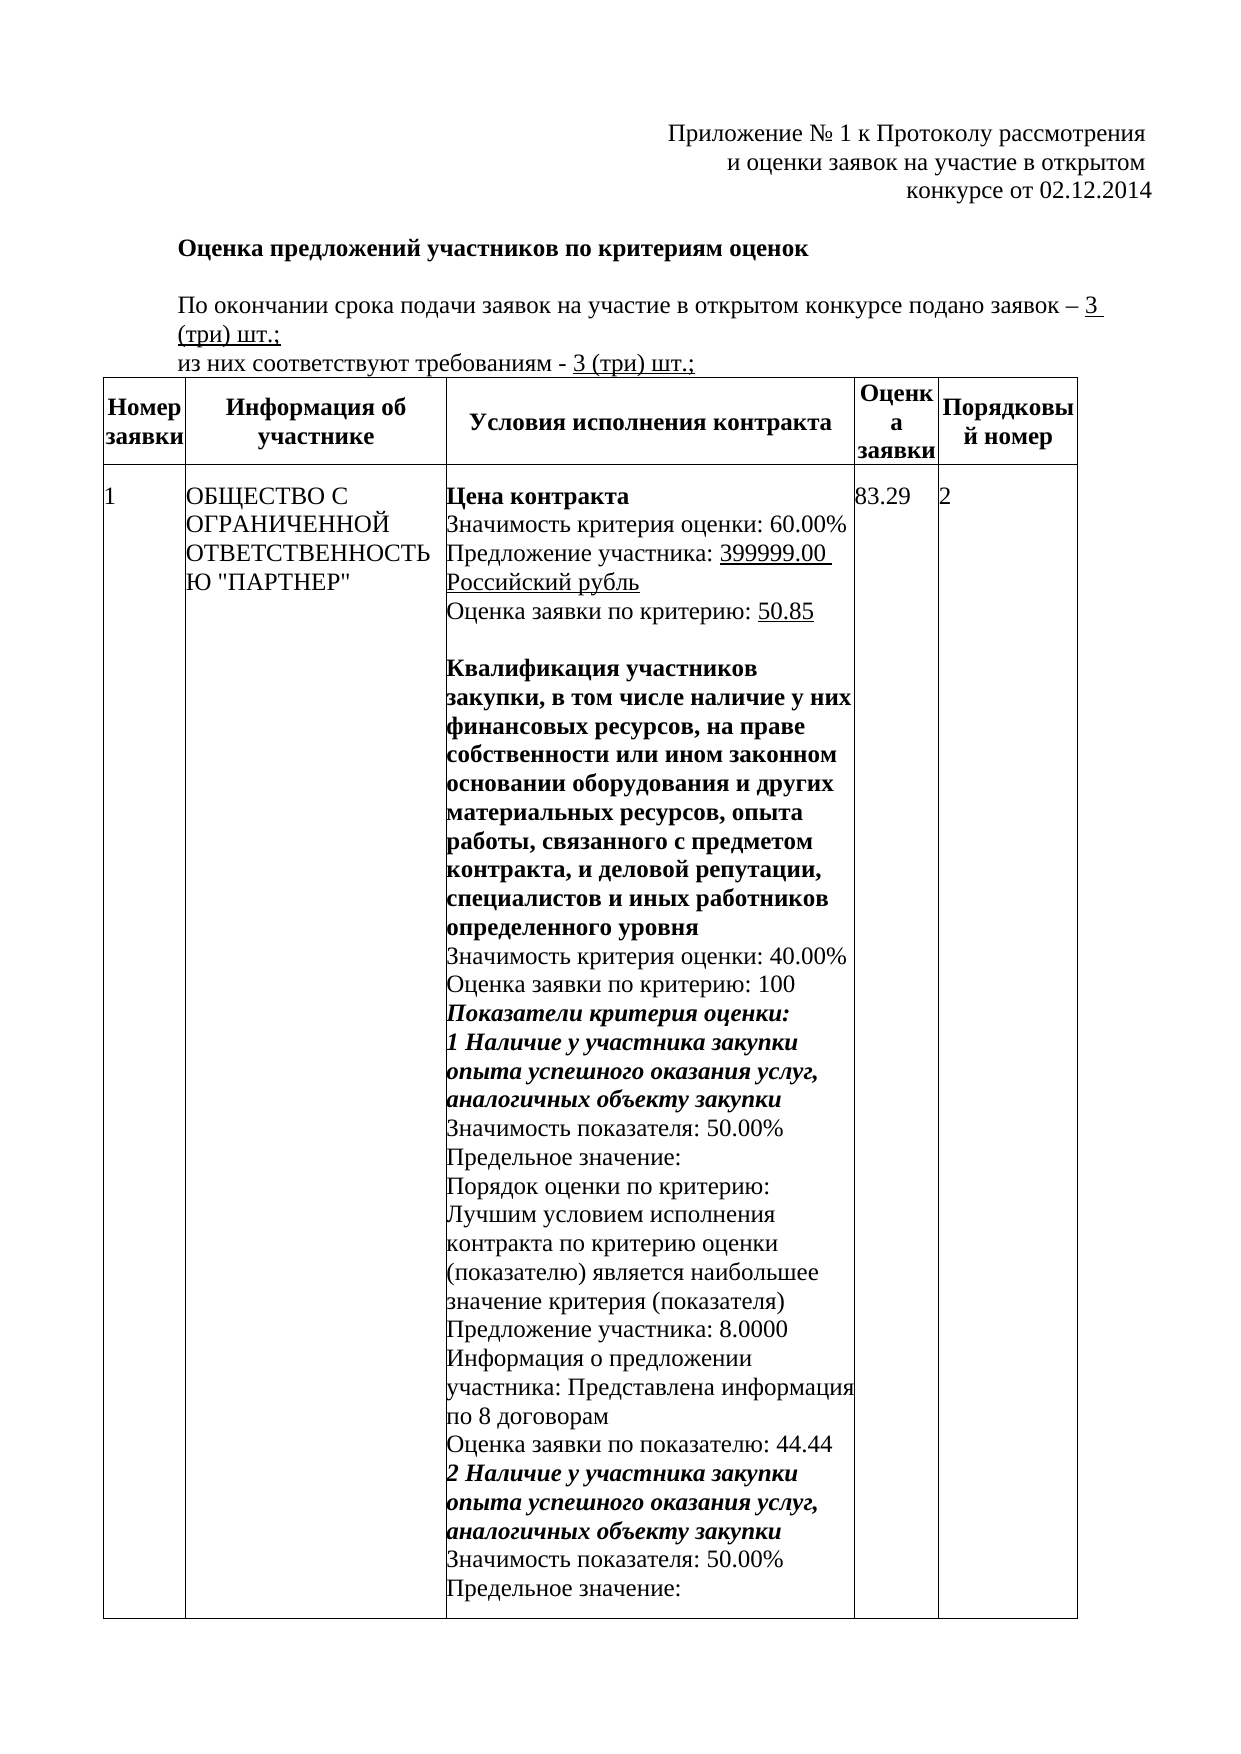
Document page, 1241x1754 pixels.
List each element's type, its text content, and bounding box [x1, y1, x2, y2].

table_cell 1 [104, 465, 185, 1618]
table_cell 83.29 [855, 465, 938, 1618]
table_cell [447, 465, 854, 1618]
text Оценка предложений участников по критериям оценок [177, 233, 1152, 262]
table_cell 2 [939, 465, 1077, 1618]
table_header Условия исполнения контракта [447, 378, 854, 464]
text из них соответствуют требованиям - 3 (три) шт.; [177, 348, 1152, 377]
table_header Порядковый номер [939, 378, 1077, 464]
text По окончании срока подачи заявок на участие в открытом конкурсе подано заявок – 3 (три) шт.; [177, 291, 1152, 348]
table_header Оценка заявки [855, 378, 938, 464]
table_header Номер заявки [104, 378, 185, 464]
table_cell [186, 465, 446, 1618]
table_header Информация об участнике [186, 378, 446, 464]
text Приложение № 1 к Протоколу рассмотрения и оценки заявок на участие в открытом конкурсе от 02.12.2014 [177, 118, 1152, 204]
